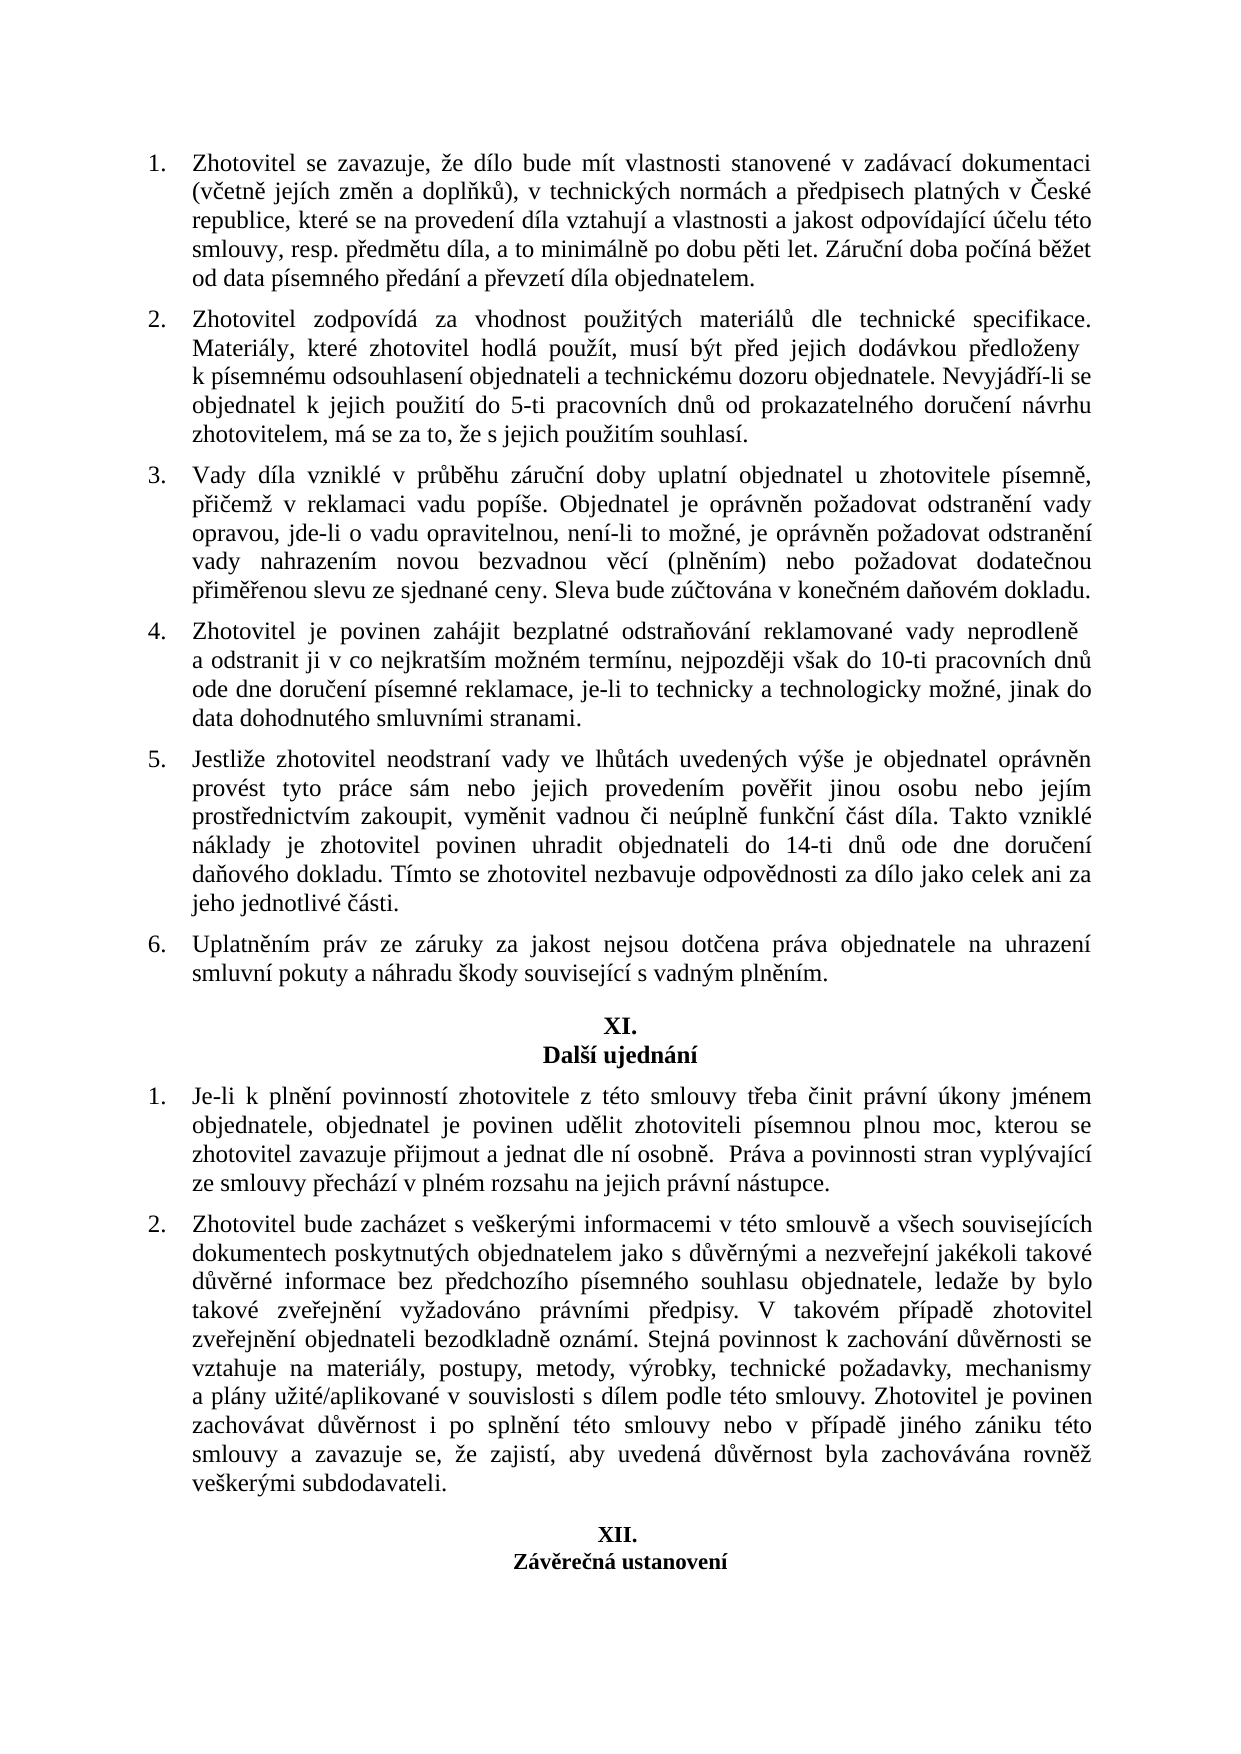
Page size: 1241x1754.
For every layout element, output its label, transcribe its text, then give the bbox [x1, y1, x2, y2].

list Uplatněním práv ze záruky za jakost nejsou dotčena práva objednatele na uhrazení smluvní pokuty a náhradu škody související s vadným plněním. [148, 929, 1093, 986]
list Jestliže zhotovitel neodstraní vady ve lhůtách uvedených výše je objednatel oprávněn provést tyto práce sám nebo jejich provedením pověřit jinou osobu nebo jejím prostřednictvím zakoupit, vyměnit vadnou či neúplně funkční část díla. Takto vzniklé náklady je zhotovitel povinen uhradit objednateli do 14-ti dnů ode dne doručení daňového dokladu. Tímto se zhotovitel nezbavuje odpovědnosti za dílo jako celek ani za jeho jednotlivé části. [148, 744, 1093, 916]
list Zhotovitel bude zacházet s veškerými informacemi v této smlouvě a všech souvisejících dokumentech poskytnutých objednatelem jako s důvěrnými a nezveřejní jakékoli takové důvěrné informace bez předchozího písemného souhlasu objednatele, ledaže by bylo takové zveřejnění vyžadováno právními předpisy. V takovém případě zhotovitel zveřejnění objednateli bezodkladně oznámí. Stejná povinnost k zachování důvěrnosti se vztahuje na materiály, postupy, metody, výrobky, technické požadavky, mechanismy a plány užité/aplikované v souvislosti s dílem podle této smlouvy. Zhotovitel je povinen zachovávat důvěrnost i po splnění této smlouvy nebo v případě jiného zániku této smlouvy a zavazuje se, že zajistí, aby uvedená důvěrnost byla zachovávána rovněž veškerými subdodavateli. [148, 1209, 1093, 1496]
text XII. Závěrečná ustanovení [148, 1521, 1093, 1574]
list Zhotovitel se zavazuje, že dílo bude mít vlastnosti stanovené v zadávací dokumentaci (včetně jejích změn a doplňků), v technických normách a předpisech platných v České republice, které se na provedení díla vztahují a vlastnosti a jakost odpovídající účelu této smlouvy, resp. předmětu díla, a to minimálně po dobu pěti let. Záruční doba počíná běžet od data písemného předání a převzetí díla objednatelem. [148, 148, 1093, 291]
list Je-li k plnění povinností zhotovitele z této smlouvy třeba činit právní úkony jménem objednatele, objednatel je povinen udělit zhotoviteli písemnou plnou moc, kterou se zhotovitel zavazuje přijmout a jednat dle ní osobně. Práva a povinnosti stran vyplývající ze smlouvy přechází v plném rozsahu na jejich právní nástupce. [148, 1081, 1093, 1196]
text XI. Další ujednání [148, 1011, 1093, 1069]
list Vady díla vzniklé v průběhu záruční doby uplatní objednatel u zhotovitele písemně, přičemž v reklamaci vadu popíše. Objednatel je oprávněn požadovat odstranění vady opravou, jde-li o vadu opravitelnou, není-li to možné, je oprávněn požadovat odstranění vady nahrazením novou bezvadnou věcí (plněním) nebo požadovat dodatečnou přiměřenou slevu ze sjednané ceny. Sleva bude zúčtována v konečném daňovém dokladu. [148, 460, 1093, 604]
list Zhotovitel je povinen zahájit bezplatné odstraňování reklamované vady neprodleně a odstranit ji v co nejkratším možném termínu, nejpozději však do 10-ti pracovních dnů ode dne doručení písemné reklamace, je-li to technicky a technologicky možné, jinak do data dohodnutého smluvními stranami. [148, 616, 1093, 731]
list Zhotovitel zodpovídá za vhodnost použitých materiálů dle technické specifikace. Materiály, které zhotovitel hodlá použít, musí být před jejich dodávkou předloženy k písemnému odsouhlasení objednateli a technickému dozoru objednatele. Nevyjádří-li se objednatel k jejich použití do 5-ti pracovních dnů od prokazatelného doručení návrhu zhotovitelem, má se za to, že s jejich použitím souhlasí. [148, 304, 1093, 448]
